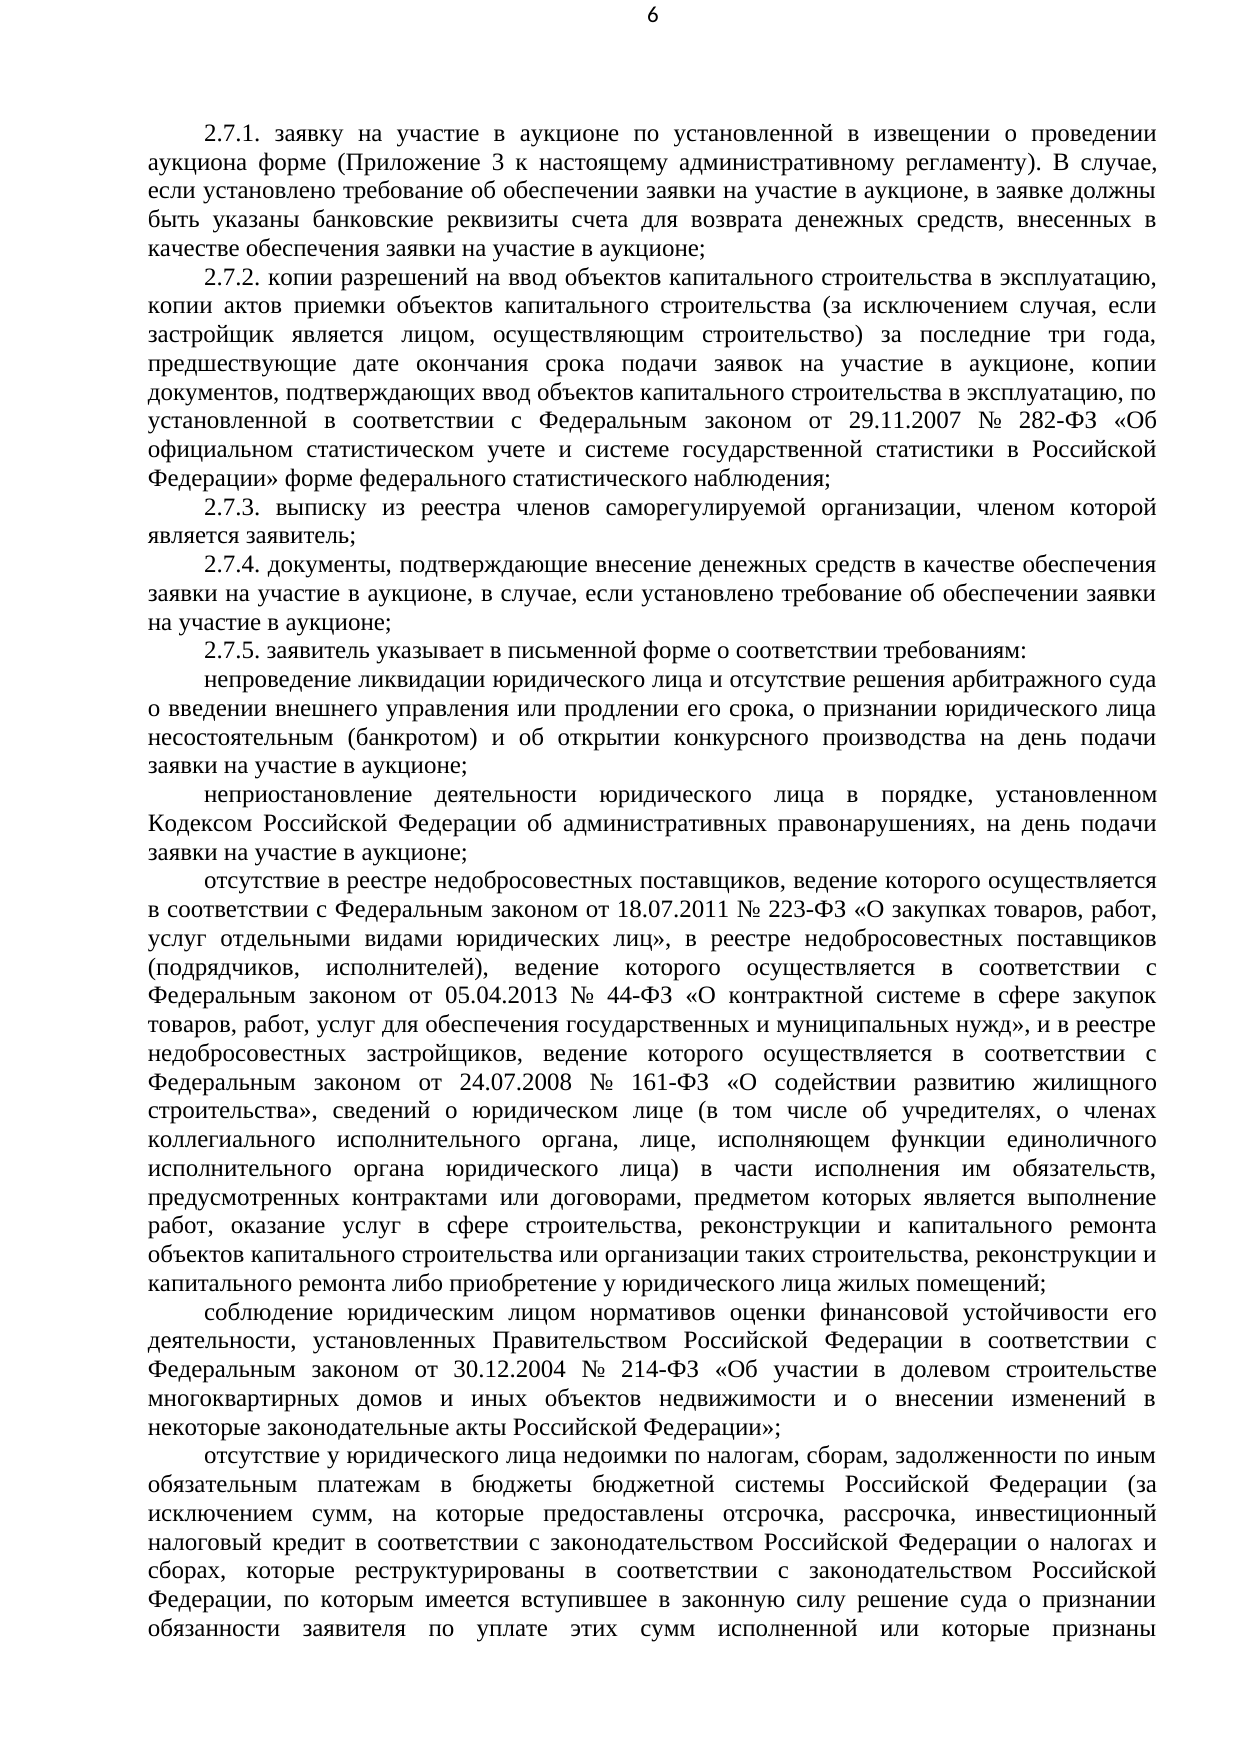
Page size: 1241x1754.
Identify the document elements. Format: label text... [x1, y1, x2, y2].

text соблюдение юридическим лицом нормативов оценки финансовой устойчивости его деятельности, установленных Правительством Российской Федерации в соответствии с Федеральным законом от 30.12.2004 № 214-ФЗ «Об участии в долевом строительстве многоквартирных домов и иных объектов недвижимости и о внесении изменений в некоторые законодательные акты Российской Федерации»; [148, 1297, 1157, 1441]
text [148, 1441, 1157, 1642]
text 2.7.3. выписку из реестра членов саморегулируемой организации, членом которой является заявитель; [148, 492, 1157, 549]
text 2.7.4. документы, подтверждающие внесение денежных средств в качестве обеспечения заявки на участие в аукционе, в случае, если установлено требование об обеспечении заявки на участие в аукционе; [148, 549, 1157, 636]
text 2.7.5. заявитель указывает в письменной форме о соответствии требованиям: [148, 636, 1157, 664]
text отсутствие в реестре недобросовестных поставщиков, ведение которого осуществляется в соответствии с Федеральным законом от 18.07.2011 № 223-ФЗ «О закупках товаров, работ, услуг отдельными видами юридических лиц», в реестре недобросовестных поставщиков (подрядчиков, исполнителей), ведение которого осуществляется в соответствии с Федеральным законом от 05.04.2013 № 44-ФЗ «О контрактной системе в сфере закупок товаров, работ, услуг для обеспечения государственных и муниципальных нужд», и в реестре недобросовестных застройщиков, ведение которого осуществляется в соответствии с Федеральным законом от 24.07.2008 № 161-ФЗ «О содействии развитию жилищного строительства», сведений о юридическом лице (в том числе об учредителях, о членах коллегиального исполнительного органа, лице, исполняющем функции единоличного исполнительного органа юридического лица) в части исполнения им обязательств, предусмотренных контрактами или договорами, предметом которых является выполнение работ, оказание услуг в сфере строительства, реконструкции и капитального ремонта объектов капитального строительства или организации таких строительства, реконструкции и капитального ремонта либо приобретение у юридического лица жилых помещений; [148, 866, 1157, 1297]
text 2.7.1. заявку на участие в аукционе по установленной в извещении о проведении аукциона форме (Приложение 3 к настоящему административному регламенту). В случае, если установлено требование об обеспечении заявки на участие в аукционе, в заявке должны быть указаны банковские реквизиты счета для возврата денежных средств, внесенных в качестве обеспечения заявки на участие в аукционе; [148, 118, 1157, 262]
text неприостановление деятельности юридического лица в порядке, установленном Кодексом Российской Федерации об административных правонарушениях, на день подачи заявки на участие в аукционе; [148, 779, 1157, 866]
text непроведение ликвидации юридического лица и отсутствие решения арбитражного суда о введении внешнего управления или продлении его срока, о признании юридического лица несостоятельным (банкротом) и об открытии конкурсного производства на день подачи заявки на участие в аукционе; [148, 664, 1157, 779]
text 2.7.2. копии разрешений на ввод объектов капитального строительства в эксплуатацию, копии актов приемки объектов капитального строительства (за исключением случая, если застройщик является лицом, осуществляющим строительство) за последние три года, предшествующие дате окончания срока подачи заявок на участие в аукционе, копии документов, подтверждающих ввод объектов капитального строительства в эксплуатацию, по установленной в соответствии с Федеральным законом от 29.11.2007 № 282-ФЗ «Об официальном статистическом учете и системе государственной статистики в Российской Федерации» форме федерального статистического наблюдения; [148, 262, 1157, 492]
